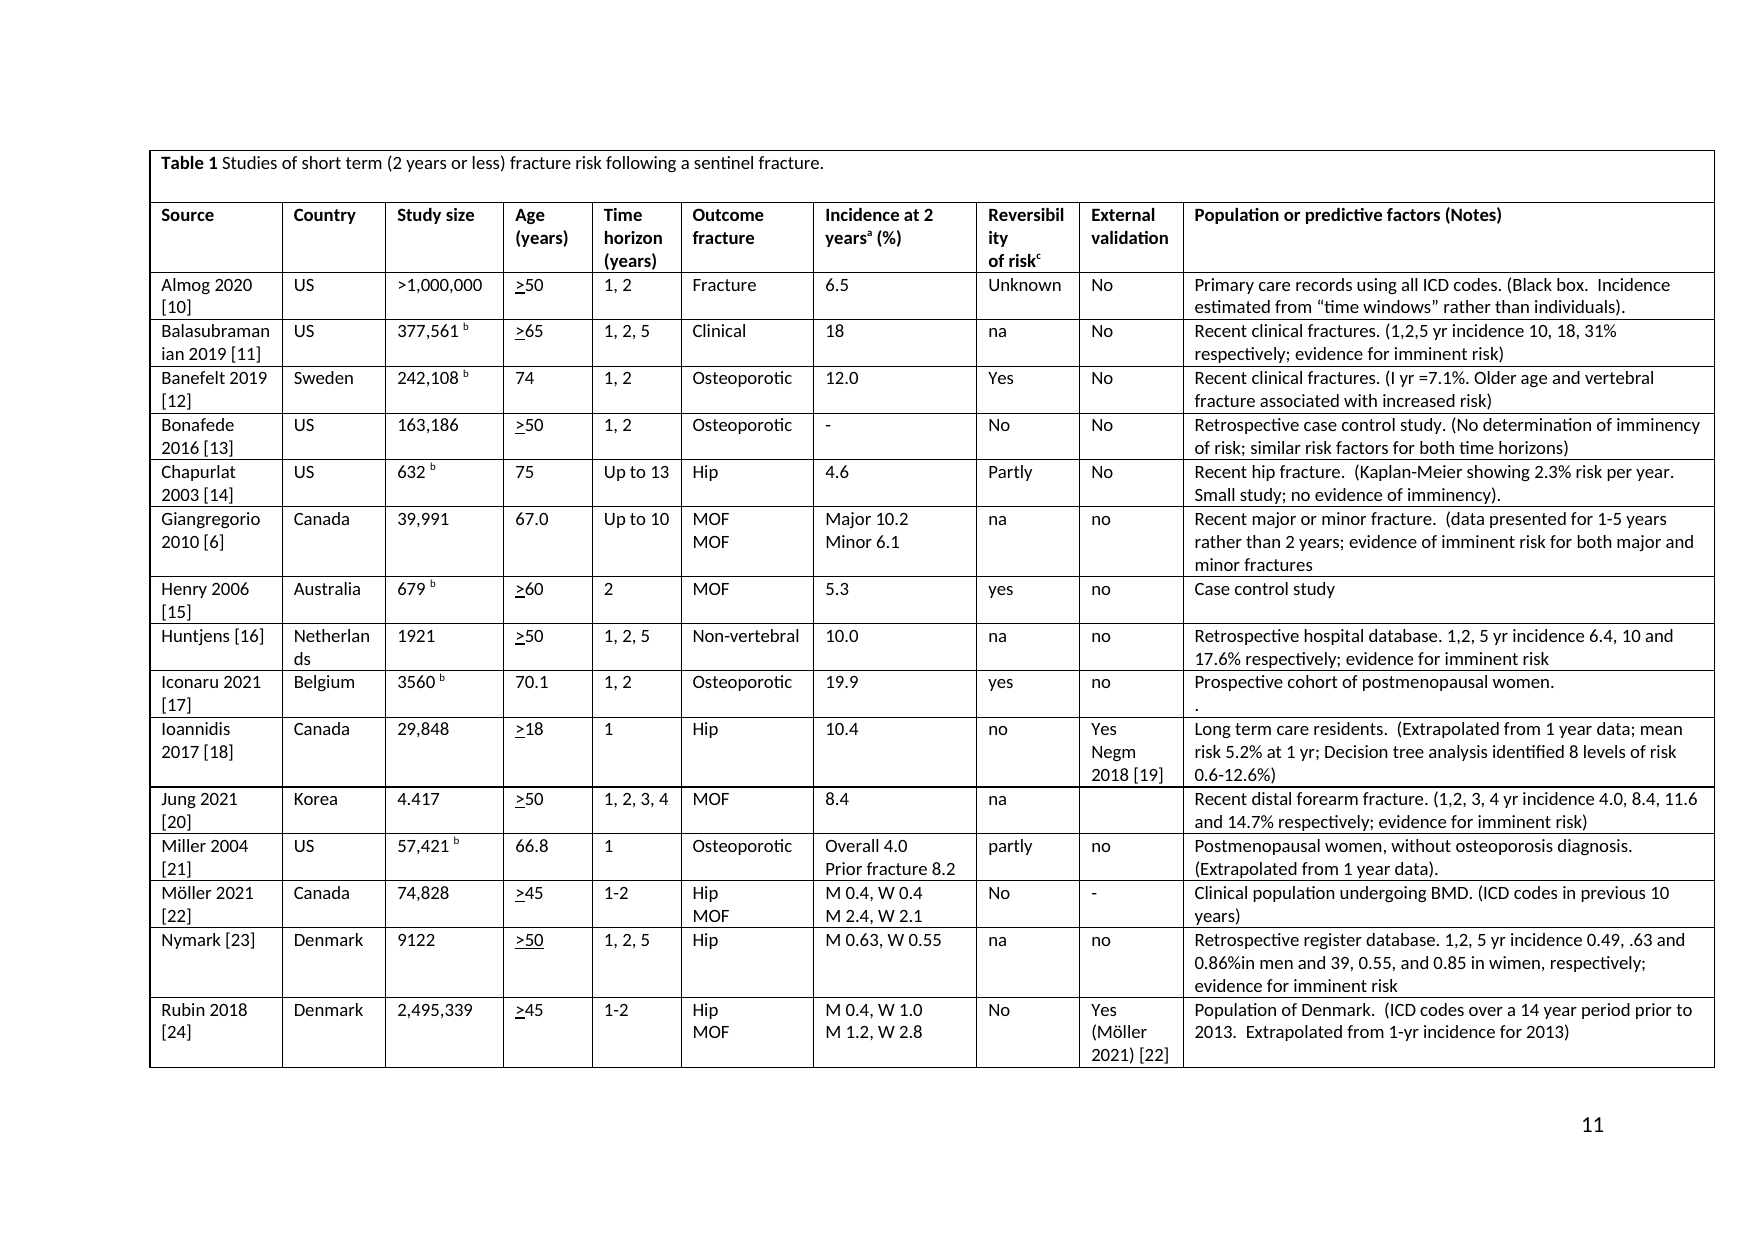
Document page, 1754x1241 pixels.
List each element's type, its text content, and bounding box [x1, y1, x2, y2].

table_cell 1, 2, 5 [593, 320, 681, 366]
table_cell Recent major or minor fracture. (data presented for 1-5 years rather than 2 years; evidence of imminent risk for both major and minor fractures [1184, 507, 1714, 576]
table_cell 66.8 [504, 834, 592, 880]
table_cell 1, 2 [593, 367, 681, 412]
table_cell Up to 10 [593, 507, 681, 576]
table_cell Canada [283, 718, 385, 786]
table_cell >45 [504, 998, 592, 1067]
table_cell 74 [504, 367, 592, 412]
table_cell Population or predictive factors (Notes) [1184, 203, 1714, 272]
table_cell 67.0 [504, 507, 592, 576]
table_cell Source [151, 203, 282, 272]
table_cell 679 b [386, 577, 503, 623]
table_cell 242,108 b [386, 367, 503, 412]
table_cell Huntjens [16] [151, 624, 282, 670]
table_cell Balasubramanian 2019 [11] [151, 320, 282, 366]
table_cell Non-vertebral [682, 624, 813, 670]
table_cell No [977, 998, 1079, 1067]
table_cell 2 [593, 577, 681, 623]
table_cell >50 [504, 624, 592, 670]
table_cell Recent clinical fractures. (1,2,5 yr incidence 10, 18, 31% respectively; evidence for imminent risk) [1184, 320, 1714, 366]
table_cell 19.9 [814, 671, 976, 717]
table_cell Yes Negm 2018 [19] [1080, 718, 1183, 786]
table_cell M 0.4, W 0.4 M 2.4, W 2.1 [814, 881, 976, 927]
table_cell Yes (Möller 2021) [22] [1080, 998, 1183, 1067]
table_cell Unknown [977, 273, 1079, 319]
table_cell 29,848 [386, 718, 503, 786]
table_cell Rubin 2018 [24] [151, 998, 282, 1067]
table_cell No [977, 414, 1079, 459]
table_cell US [283, 320, 385, 366]
table_cell Nymark [23] [151, 928, 282, 997]
table_cell no [1080, 507, 1183, 576]
table_cell No [1080, 367, 1183, 412]
table_cell 1, 2, 5 [593, 928, 681, 997]
table_cell >45 [504, 881, 592, 927]
table_cell Long term care residents. (Extrapolated from 1 year data; mean risk 5.2% at 1 yr; Decision tree analysis identified 8 levels of risk 0.6-12.6%) [1184, 718, 1714, 786]
table_cell Recent distal forearm fracture. (1,2, 3, 4 yr incidence 4.0, 8.4, 11.6 and 14.7% respectively; evidence for imminent risk) [1184, 788, 1714, 833]
table_cell [1080, 788, 1183, 833]
table_cell 57,421 b [386, 834, 503, 880]
table_cell Major 10.2 Minor 6.1 [814, 507, 976, 576]
table_cell Primary care records using all ICD codes. (Black box. Incidence estimated from “time windows” rather than individuals). [1184, 273, 1714, 319]
table_cell 1 [593, 834, 681, 880]
table_cell no [1080, 928, 1183, 997]
table_cell Hip MOF [682, 998, 813, 1067]
table_cell US [283, 273, 385, 319]
table_cell 1, 2 [593, 414, 681, 459]
table_cell na [977, 507, 1079, 576]
table_cell na [977, 928, 1079, 997]
table_cell Canada [283, 881, 385, 927]
table_cell Recent hip fracture. (Kaplan-Meier showing 2.3% risk per year. Small study; no evidence of imminency). [1184, 460, 1714, 506]
table_cell 1, 2, 3, 4 [593, 788, 681, 833]
table_cell 39,991 [386, 507, 503, 576]
table_cell Postmenopausal women, without osteoporosis diagnosis. (Extrapolated from 1 year data). [1184, 834, 1714, 880]
table_cell 1921 [386, 624, 503, 670]
table_cell yes [977, 671, 1079, 717]
table_cell Banefelt 2019 [12] [151, 367, 282, 412]
table_cell 74,828 [386, 881, 503, 927]
table_cell Denmark [283, 998, 385, 1067]
table_cell Canada [283, 507, 385, 576]
table_cell partly [977, 834, 1079, 880]
table_cell - [814, 414, 976, 459]
table_cell 377,561 b [386, 320, 503, 366]
table_cell Partly [977, 460, 1079, 506]
table_cell 4.6 [814, 460, 976, 506]
table_cell 9122 [386, 928, 503, 997]
table_cell Sweden [283, 367, 385, 412]
table_cell Yes [977, 367, 1079, 412]
table_cell 1 [593, 718, 681, 786]
table_cell M 0.4, W 1.0 M 1.2, W 2.8 [814, 998, 976, 1067]
table_cell US [283, 460, 385, 506]
table_cell Prospective cohort of postmenopausal women. . [1184, 671, 1714, 717]
table_cell >1,000,000 [386, 273, 503, 319]
table_cell No [1080, 273, 1183, 319]
table_cell No [1080, 320, 1183, 366]
table_cell 632 b [386, 460, 503, 506]
table_cell >18 [504, 718, 592, 786]
table_cell Belgium [283, 671, 385, 717]
table_cell Recent clinical fractures. (I yr =7.1%. Older age and vertebral fracture associated with increased risk) [1184, 367, 1714, 412]
table_cell 2,495,339 [386, 998, 503, 1067]
table_cell Hip [682, 718, 813, 786]
table_cell Möller 2021 [22] [151, 881, 282, 927]
table_cell Study size [386, 203, 503, 272]
table_cell Giangregorio 2010 [6] [151, 507, 282, 576]
table_cell na [977, 788, 1079, 833]
table_cell 1, 2 [593, 671, 681, 717]
table_cell no [977, 718, 1079, 786]
table_cell no [1080, 671, 1183, 717]
table_cell Outcome fracture [682, 203, 813, 272]
table_cell yes [977, 577, 1079, 623]
table_cell na [977, 624, 1079, 670]
table_header Table 1 Studies of short term (2 years or less) fracture risk following a sentinel fracture. [151, 151, 1714, 202]
table_cell Bonafede 2016 [13] [151, 414, 282, 459]
table_cell Hip [682, 460, 813, 506]
table_cell Ioannidis 2017 [18] [151, 718, 282, 786]
table_cell Reversibility of riskc [977, 203, 1079, 272]
table_cell 5.3 [814, 577, 976, 623]
table_cell External validation [1080, 203, 1183, 272]
table_cell Clinical population undergoing BMD. (ICD codes in previous 10 years) [1184, 881, 1714, 927]
table_cell 75 [504, 460, 592, 506]
table_cell US [283, 414, 385, 459]
table_cell No [1080, 414, 1183, 459]
table_cell No [1080, 460, 1183, 506]
table_cell no [1080, 834, 1183, 880]
table_cell 10.0 [814, 624, 976, 670]
table_cell Retrospective hospital database. 1,2, 5 yr incidence 6.4, 10 and 17.6% respectively; evidence for imminent risk [1184, 624, 1714, 670]
table_cell Korea [283, 788, 385, 833]
table_cell No [977, 881, 1079, 927]
table_cell MOF MOF [682, 507, 813, 576]
table_cell Osteoporotic [682, 671, 813, 717]
table_cell Australia [283, 577, 385, 623]
table_cell Up to 13 [593, 460, 681, 506]
table_cell Clinical [682, 320, 813, 366]
table_cell 12.0 [814, 367, 976, 412]
table_cell >60 [504, 577, 592, 623]
table_cell 18 [814, 320, 976, 366]
table_cell 1-2 [593, 998, 681, 1067]
table_cell Denmark [283, 928, 385, 997]
table_cell Country [283, 203, 385, 272]
table_cell 3560 b [386, 671, 503, 717]
table_cell Chapurlat 2003 [14] [151, 460, 282, 506]
table_cell no [1080, 577, 1183, 623]
table_cell na [977, 320, 1079, 366]
table_cell Time horizon (years) [593, 203, 681, 272]
table_cell Fracture [682, 273, 813, 319]
table_cell Case control study [1184, 577, 1714, 623]
table_cell Age (years) [504, 203, 592, 272]
table_cell Osteoporotic [682, 414, 813, 459]
table_cell Population of Denmark. (ICD codes over a 14 year period prior to 2013. Extrapolated from 1-yr incidence for 2013) [1184, 998, 1714, 1067]
table_cell Iconaru 2021 [17] [151, 671, 282, 717]
table_cell Jung 2021 [20] [151, 788, 282, 833]
table_cell 8.4 [814, 788, 976, 833]
table_cell 6.5 [814, 273, 976, 319]
table_cell MOF [682, 577, 813, 623]
table_cell Hip [682, 928, 813, 997]
table_cell Retrospective register database. 1,2, 5 yr incidence 0.49, .63 and 0.86%in men and 39, 0.55, and 0.85 in wimen, respectively; evidence for imminent risk [1184, 928, 1714, 997]
table_cell Incidence at 2 yearsa (%) [814, 203, 976, 272]
table_cell 1, 2, 5 [593, 624, 681, 670]
table_cell US [283, 834, 385, 880]
table_cell Hip MOF [682, 881, 813, 927]
table_cell >50 [504, 788, 592, 833]
table_cell >50 [504, 273, 592, 319]
table_cell Miller 2004 [21] [151, 834, 282, 880]
table_cell Osteoporotic [682, 367, 813, 412]
table_cell Overall 4.0 Prior fracture 8.2 [814, 834, 976, 880]
table_cell Osteoporotic [682, 834, 813, 880]
table_cell Retrospective case control study. (No determination of imminency of risk; similar risk factors for both time horizons) [1184, 414, 1714, 459]
table_cell >50 [504, 928, 592, 997]
table_cell - [1080, 881, 1183, 927]
table_cell 1, 2 [593, 273, 681, 319]
table_cell 10.4 [814, 718, 976, 786]
table_cell 70.1 [504, 671, 592, 717]
table_cell 1-2 [593, 881, 681, 927]
table_cell 4.417 [386, 788, 503, 833]
table_cell Henry 2006 [15] [151, 577, 282, 623]
table_cell M 0.63, W 0.55 [814, 928, 976, 997]
table_cell >50 [504, 414, 592, 459]
table_cell Almog 2020 [10] [151, 273, 282, 319]
table_cell 163,186 [386, 414, 503, 459]
table_cell MOF [682, 788, 813, 833]
table_cell Netherlands [283, 624, 385, 670]
table_cell >65 [504, 320, 592, 366]
table_cell no [1080, 624, 1183, 670]
